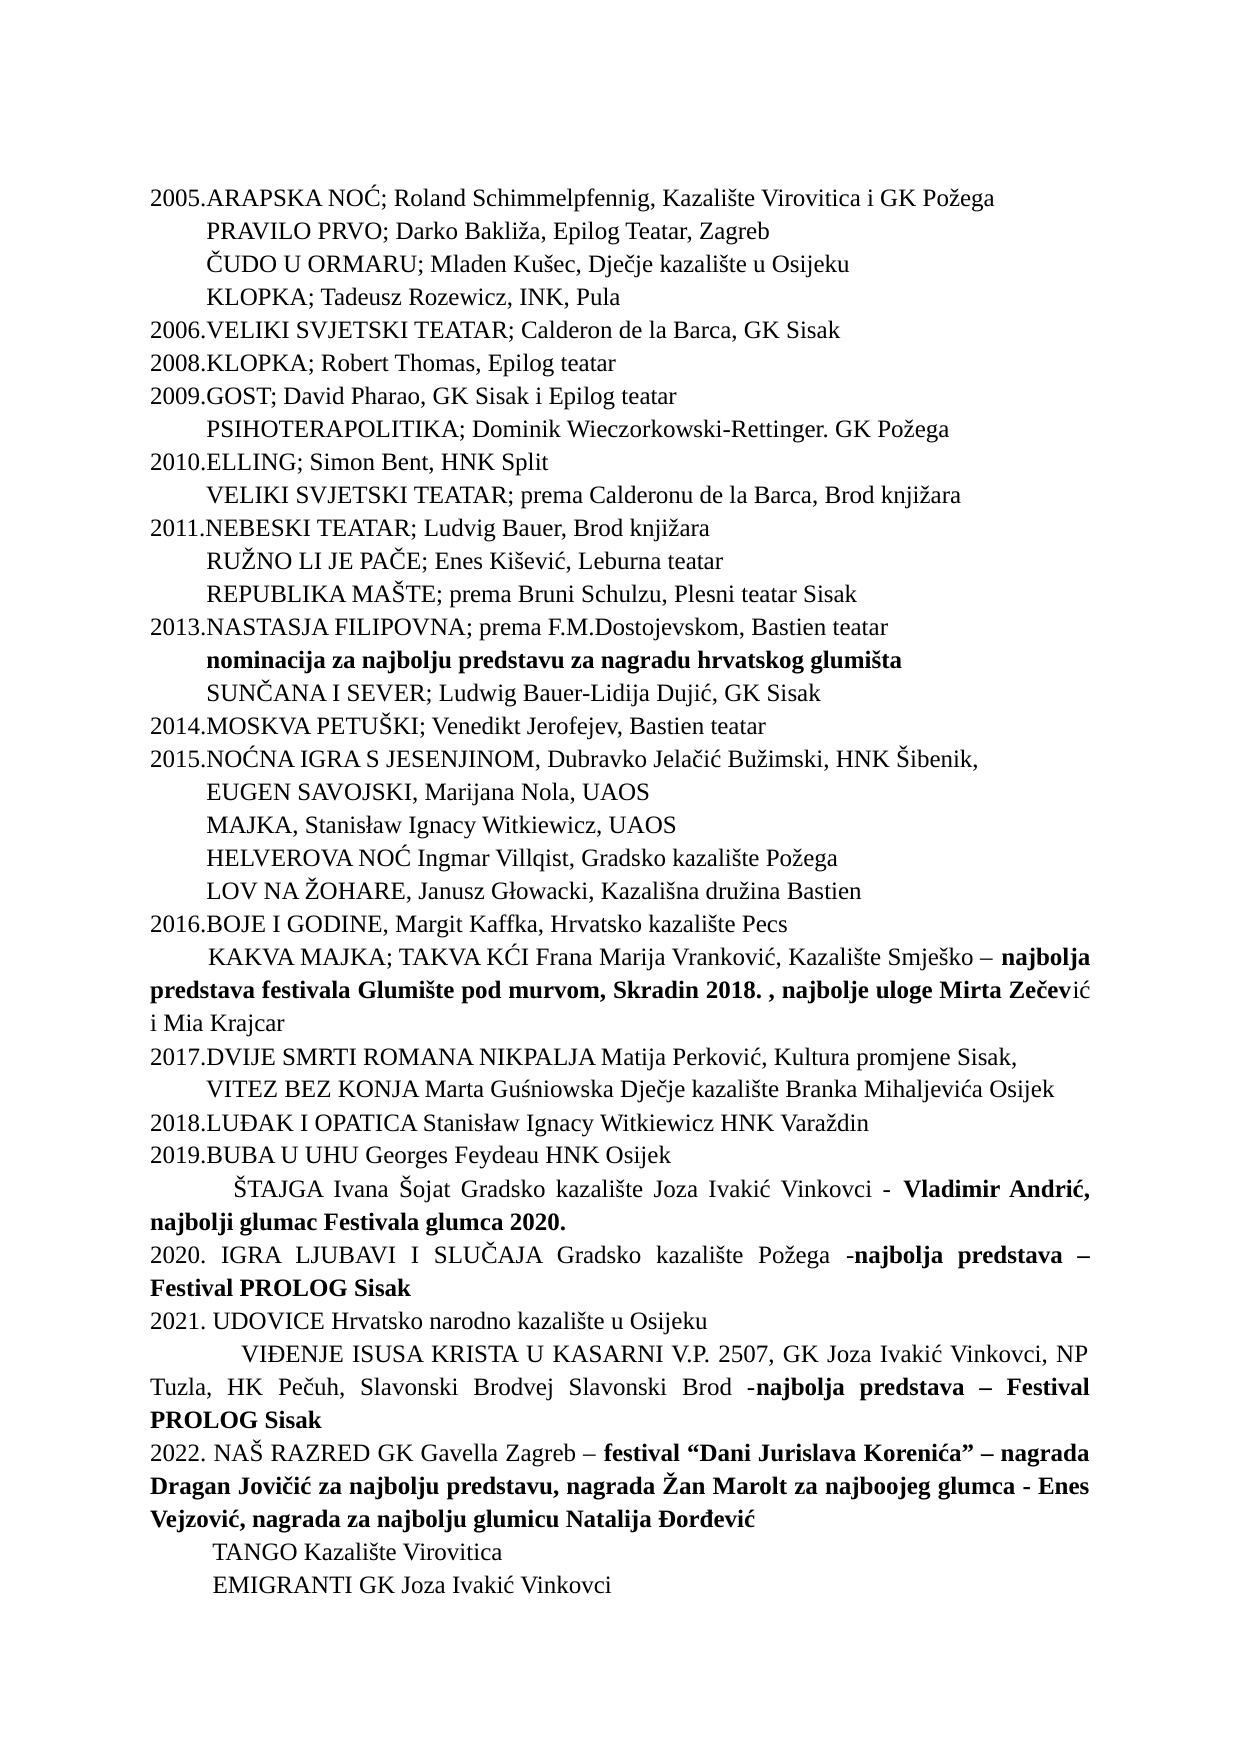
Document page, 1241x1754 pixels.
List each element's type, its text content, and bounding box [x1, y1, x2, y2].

text 2009.GOST; David Pharao, GK Sisak i Epilog teatar [150, 381, 1090, 410]
text 2017.DVIJE SMRTI ROMANA NIKPALJA Matija Perković, Kultura promjene Sisak, [150, 1042, 1090, 1070]
text HELVEROVA NOĆ Ingmar Villqist, Gradsko kazalište Požega [150, 843, 1090, 872]
text ČUDO U ORMARU; Mladen Kušec, Dječje kazalište u Osijeku [150, 249, 1090, 278]
text VELIKI SVJETSKI TEATAR; prema Calderonu de la Barca, Brod knjižara [150, 480, 1090, 509]
text KAKVA MAJKA; TAKVA KĆI Frana Marija Vranković, Kazalište Smješko – najbolja predstava festivala Glumište pod murvom, Skradin 2018. , najbolje uloge Mirta Zečević i Mia Krajcar [150, 942, 1090, 1037]
text 2011.NEBESKI TEATAR; Ludvig Bauer, Brod knjižara [150, 513, 1090, 542]
text 2021. UDOVICE Hrvatsko narodno kazalište u Osijeku [150, 1306, 1090, 1334]
text REPUBLIKA MAŠTE; prema Bruni Schulzu, Plesni teatar Sisak [150, 579, 1090, 608]
text EUGEN SAVOJSKI, Marijana Nola, UAOS [150, 777, 1090, 806]
text 2014.MOSKVA PETUŠKI; Venedikt Jerofejev, Bastien teatar [150, 711, 1090, 740]
text LOV NA ŽOHARE, Janusz Głowacki, Kazališna družina Bastien [150, 876, 1090, 905]
text 2019.BUBA U UHU Georges Feydeau HNK Osijek [150, 1141, 1090, 1169]
text 2008.KLOPKA; Robert Thomas, Epilog teatar [150, 348, 1090, 377]
text VIĐENJE ISUSA KRISTA U KASARNI V.P. 2507, GK Joza Ivakić Vinkovci, NP Tuzla, HK Pečuh, Slavonski Brodvej Slavonski Brod -najbolja predstava – Festival PROLOG Sisak [150, 1339, 1090, 1433]
text 2016.BOJE I GODINE, Margit Kaffka, Hrvatsko kazalište Pecs [150, 909, 1090, 938]
text ŠTAJGA Ivana Šojat Gradsko kazalište Joza Ivakić Vinkovci - Vladimir Andrić, najbolji glumac Festivala glumca 2020. [150, 1174, 1090, 1235]
text 2015.NOĆNA IGRA S JESENJINOM, Dubravko Jelačić Bužimski, HNK Šibenik, [150, 744, 1090, 773]
text PSIHOTERAPOLITIKA; Dominik Wieczorkowski-Rettinger. GK Požega [150, 414, 1090, 443]
text EMIGRANTI GK Joza Ivakić Vinkovci [150, 1570, 1090, 1599]
text 2010.ELLING; Simon Bent, HNK Split [150, 447, 1090, 476]
text 2018.LUĐAK I OPATICA Stanisław Ignacy Witkiewicz HNK Varaždin [150, 1108, 1090, 1136]
text KLOPKA; Tadeusz Rozewicz, INK, Pula [150, 282, 1090, 311]
text 2013.NASTASJA FILIPOVNA; prema F.M.Dostojevskom, Bastien teatar [150, 612, 1090, 641]
text 2022. NAŠ RAZRED GK Gavella Zagreb – festival “Dani Jurislava Korenića” – nagrada Dragan Jovičić za najbolju predstavu, nagrada Žan Marolt za najboojeg glumca - Enes Vejzović, nagrada za najbolju glumicu Natalija Đorđević [150, 1438, 1090, 1533]
text PRAVILO PRVO; Darko Bakliža, Epilog Teatar, Zagreb [150, 216, 1090, 245]
text RUŽNO LI JE PAČE; Enes Kišević, Leburna teatar [150, 546, 1090, 575]
text SUNČANA I SEVER; Ludwig Bauer-Lidija Dujić, GK Sisak [150, 678, 1090, 707]
text nominacija za najbolju predstavu za nagradu hrvatskog glumišta [150, 645, 1090, 674]
text MAJKA, Stanisław Ignacy Witkiewicz, UAOS [150, 810, 1090, 839]
text 2005.ARAPSKA NOĆ; Roland Schimmelpfennig, Kazalište Virovitica i GK Požega [150, 183, 1090, 212]
text TANGO Kazalište Virovitica [150, 1537, 1090, 1566]
text 2006.VELIKI SVJETSKI TEATAR; Calderon de la Barca, GK Sisak [150, 315, 1090, 344]
text VITEZ BEZ KONJA Marta Guśniowska Dječje kazalište Branka Mihaljevića Osijek [150, 1074, 1090, 1103]
text 2020. IGRA LJUBAVI I SLUČAJA Gradsko kazalište Požega -najbolja predstava – Festival PROLOG Sisak [150, 1240, 1090, 1301]
